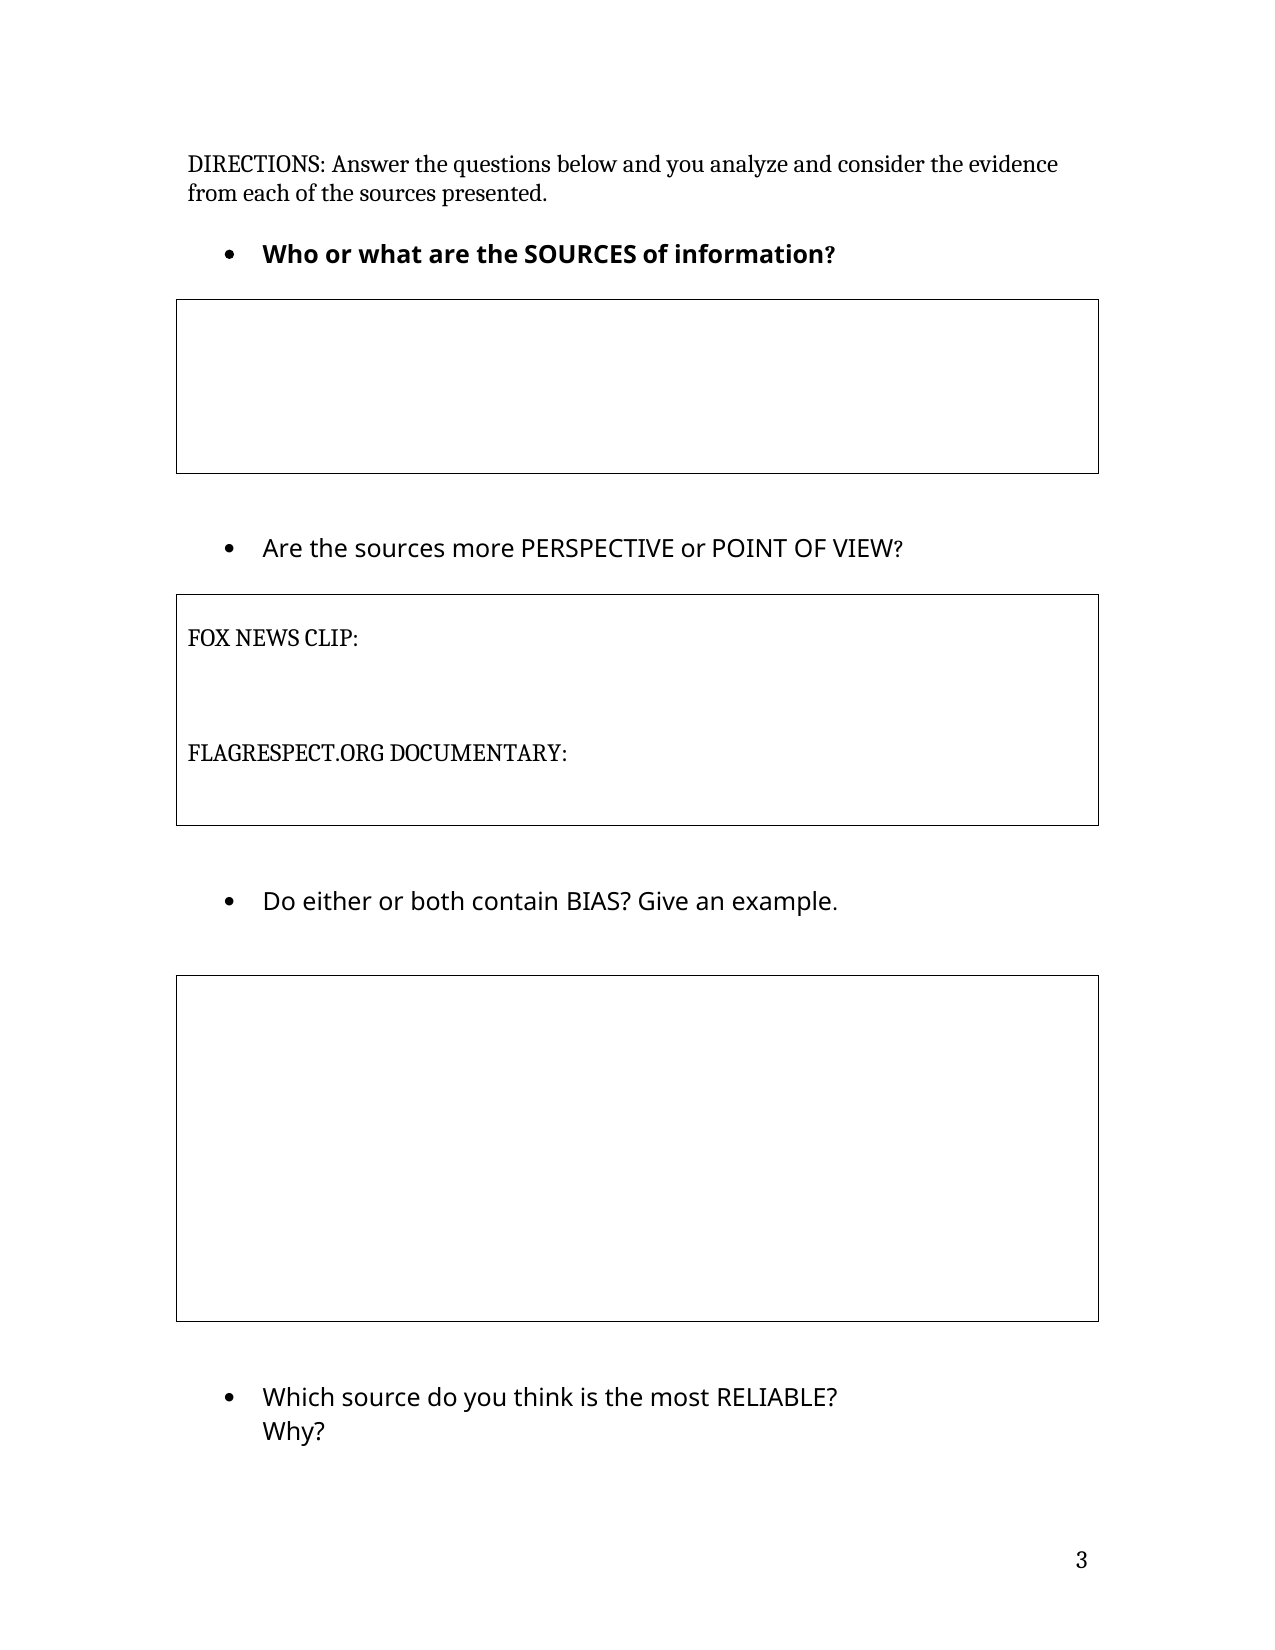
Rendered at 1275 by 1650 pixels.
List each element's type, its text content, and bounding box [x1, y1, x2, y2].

list Who or what are the SOURCES of information? [225, 236, 1087, 270]
list Are the sources more PERSPECTIVE or POINT OF VIEW? [225, 531, 1087, 565]
table_header [177, 976, 1098, 1321]
table_header [177, 300, 1098, 473]
text DIRECTIONS: Answer the questions below and you analyze and consider the evidence from each of the sources presented. [187, 150, 1087, 207]
list Which source do you think is the most RELIABLE? [225, 1380, 1087, 1414]
table_header FOX NEWS CLIP: FLAGRESPECT.ORG DOCUMENTARY: [177, 595, 1098, 825]
list Do either or both contain BIAS? Give an example. [225, 883, 1087, 918]
list Why? [262, 1414, 1087, 1448]
